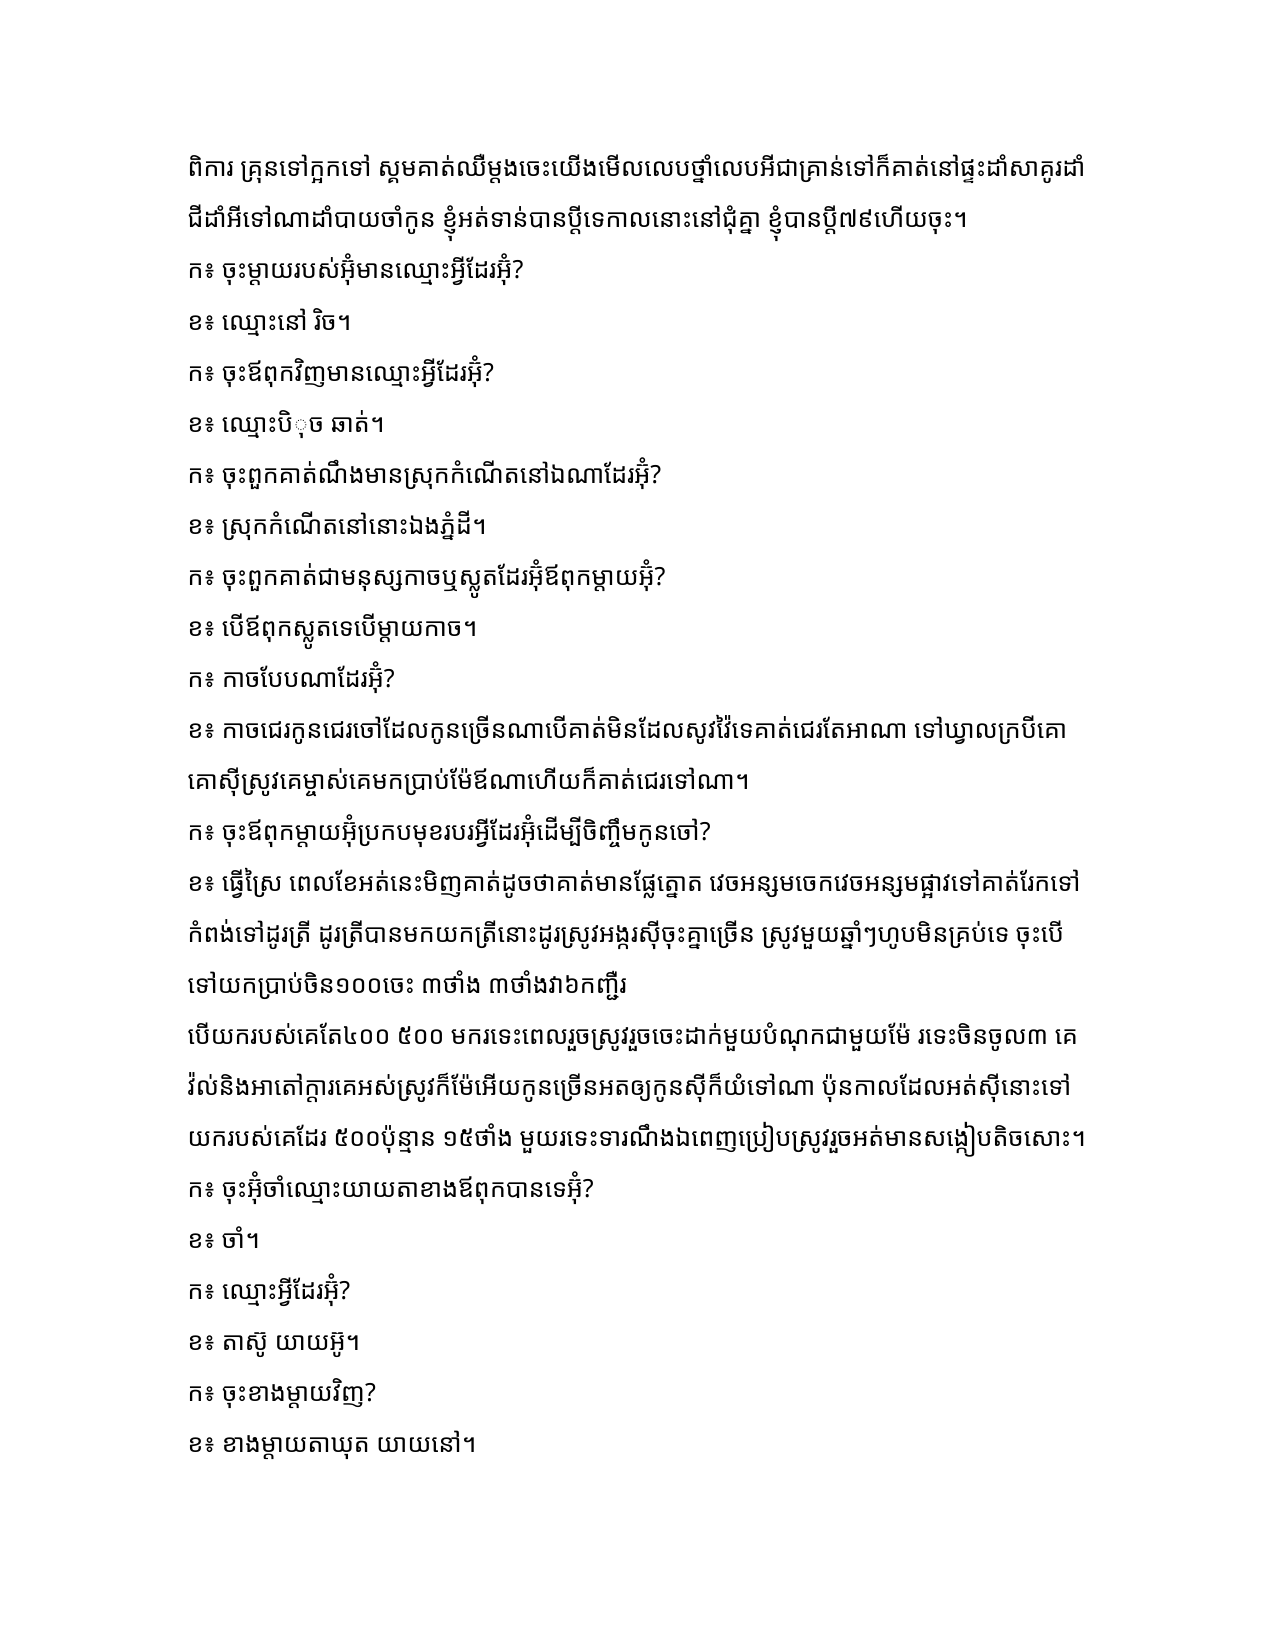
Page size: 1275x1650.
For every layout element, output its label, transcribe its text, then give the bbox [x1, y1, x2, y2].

text ក៖ ចុះឪពុកម្តាយអ៊ុំប្រកបមុខរបរអ្វីដែរអ៊ុំដើម្បីចិញ្ចឹមកូនចៅ? [187, 813, 1087, 848]
text បើយករបស់គេតែ៤០០ ៥០០ មករទេះពេលរួចស្រូវរួចចេះដាក់មួយបំណុកជាមួយម៉ែ រទេះចិនចូល៣ គេវ៉ល់និងអាតៅក្តារគេអស់ស្រូវក៏ម៉ែអើយកូនច្រើនអតឲ្យកូនស៊ីក៏យំទៅណា ប៉ុនកាលដែលអត់ស៊ីនោះទៅយករបស់គេដែរ ៥០០ប៉ុន្មាន ១៥ថាំង មួយរទេះទារណឹងឯពេញប្រៀបស្រូវរួចអត់មានសង្កៀបតិចសោះ។ [187, 1018, 1087, 1154]
text ខ៖ តាស៊ូ យាយអ៊ូ។ [187, 1324, 1087, 1358]
text ក៖ ចុះម្តាយរបស់អ៊ុំមានឈ្មោះអ្វីដែរអ៊ុំ? [187, 252, 1087, 286]
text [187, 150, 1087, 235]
text ក៖ ចុះឪពុកវិញមានឈ្មោះអ្វីដែរអ៊ុំ? [187, 354, 1087, 388]
text ក៖ ចុះពួកគាត់ណឹងមានស្រុកកំណើតនៅឯណាដែរអ៊ុំ? [187, 456, 1087, 490]
text ខ៖ កាចជេរកូនជេរចៅដែលកូនច្រើនណាបើគាត់មិនដែលសូវវ៉ៃទេគាត់ជេរតែអាណា ទៅឃ្វាលក្របីគោ គោស៊ីស្រូវគេម្ចាស់គេមកប្រាប់ម៉ែឪណាហើយក៏គាត់ជេរទៅណា។ [187, 711, 1087, 797]
text ខ៖ ឈ្មោះបិុច ឆាត់។ [187, 405, 1087, 439]
text ខ៖ ខាងម្តាយតាឃុត យាយនៅ។ [187, 1426, 1087, 1460]
text ខ៖ ស្រុកកំណើតនៅនោះឯងភ្នំដី។ [187, 507, 1087, 541]
text ក៖ ចុះខាងម្តាយវិញ? [187, 1375, 1087, 1409]
text ខ៖ ឈ្មោះនៅ រិច។ [187, 303, 1087, 337]
text ខ៖ ចាំ។ [187, 1222, 1087, 1256]
text ក៖ ចុះពួកគាត់ជាមនុស្សកាចឬស្លូតដែរអ៊ុំឪពុកម្តាយអ៊ុំ? [187, 558, 1087, 592]
text ក៖ កាចបែបណាដែរអ៊ុំ? [187, 660, 1087, 694]
text ក៖ ចុះអ៊ុំចាំឈ្មោះយាយតាខាងឪពុកបានទេអ៊ុំ? [187, 1171, 1087, 1205]
text ក៖ ឈ្មោះអ្វីដែរអ៊ុំ? [187, 1273, 1087, 1307]
text ខ៖ បើឪពុកស្លូតទេបើម្តាយកាច។ [187, 609, 1087, 643]
text ខ៖ ធ្វើស្រៃ ពេលខែអត់នេះមិញគាត់ដូចថាគាត់មានផ្លែត្នោត វេចអន្សមចេកវេចអន្សមផ្អាវទៅគាត់រែកទៅកំពង់ទៅដូរត្រី ដូរត្រីបានមកយកត្រីនោះដូរស្រូវអង្ករស៊ីចុះគ្នាច្រើន ស្រូវមួយឆ្នាំៗហូបមិនគ្រប់ទេ ចុះបើទៅយកប្រាប់ចិន១០០ចេះ ៣ថាំង ៣ថាំងវា៦កញ្ជឺរ [187, 864, 1087, 1001]
